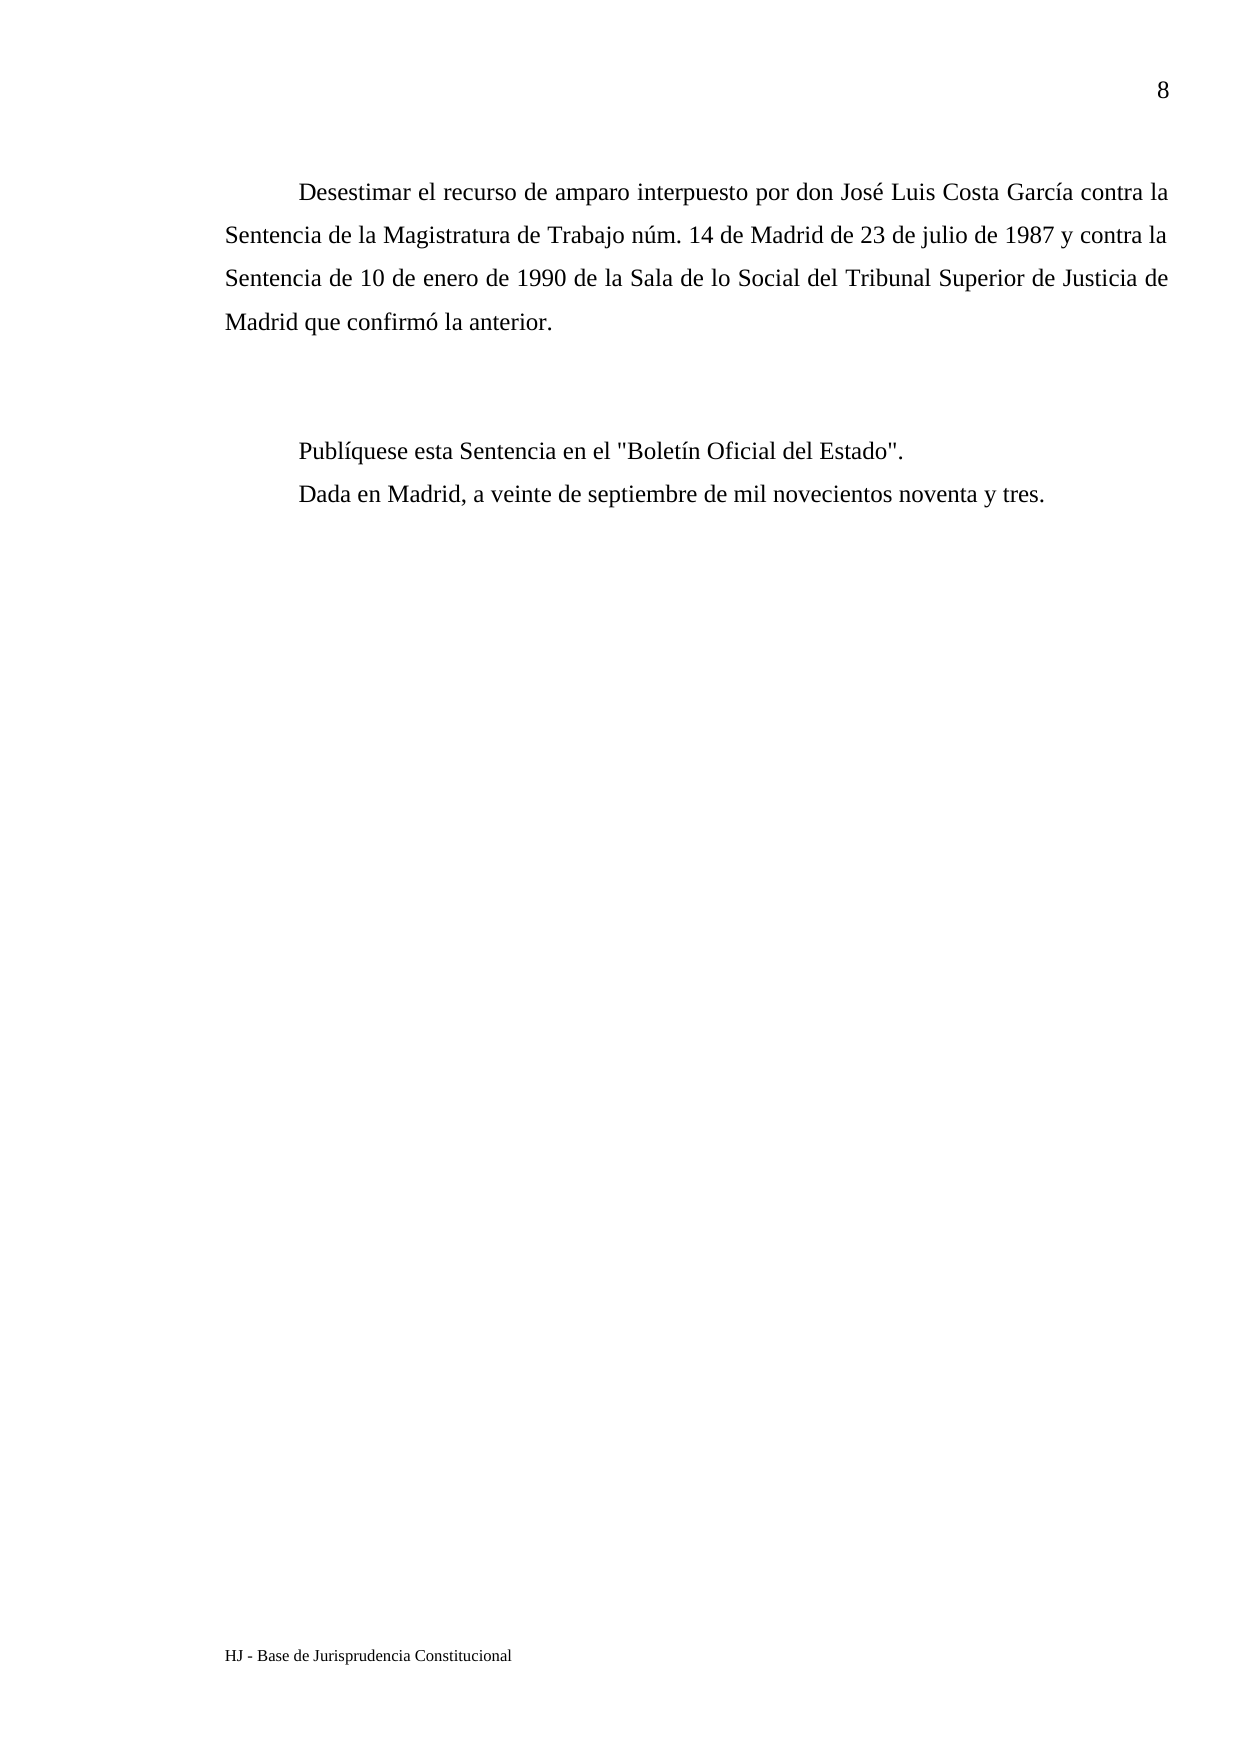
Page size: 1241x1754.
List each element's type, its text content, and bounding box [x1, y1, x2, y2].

text Desestimar el recurso de amparo interpuesto por don José Luis Costa García contra la Sentencia de la Magistratura de Trabajo núm. 14 de Madrid de 23 de julio de 1987 y contra la Sentencia de 10 de enero de 1990 de la Sala de lo Social del Tribunal Superior de Justicia de Madrid que confirmó la anterior. [224, 177, 1169, 335]
text Dada en Madrid, a veinte de septiembre de mil novecientos noventa y tres. [224, 479, 1169, 508]
text Publíquese esta Sentencia en el "Boletín Oficial del Estado". [224, 436, 1169, 465]
